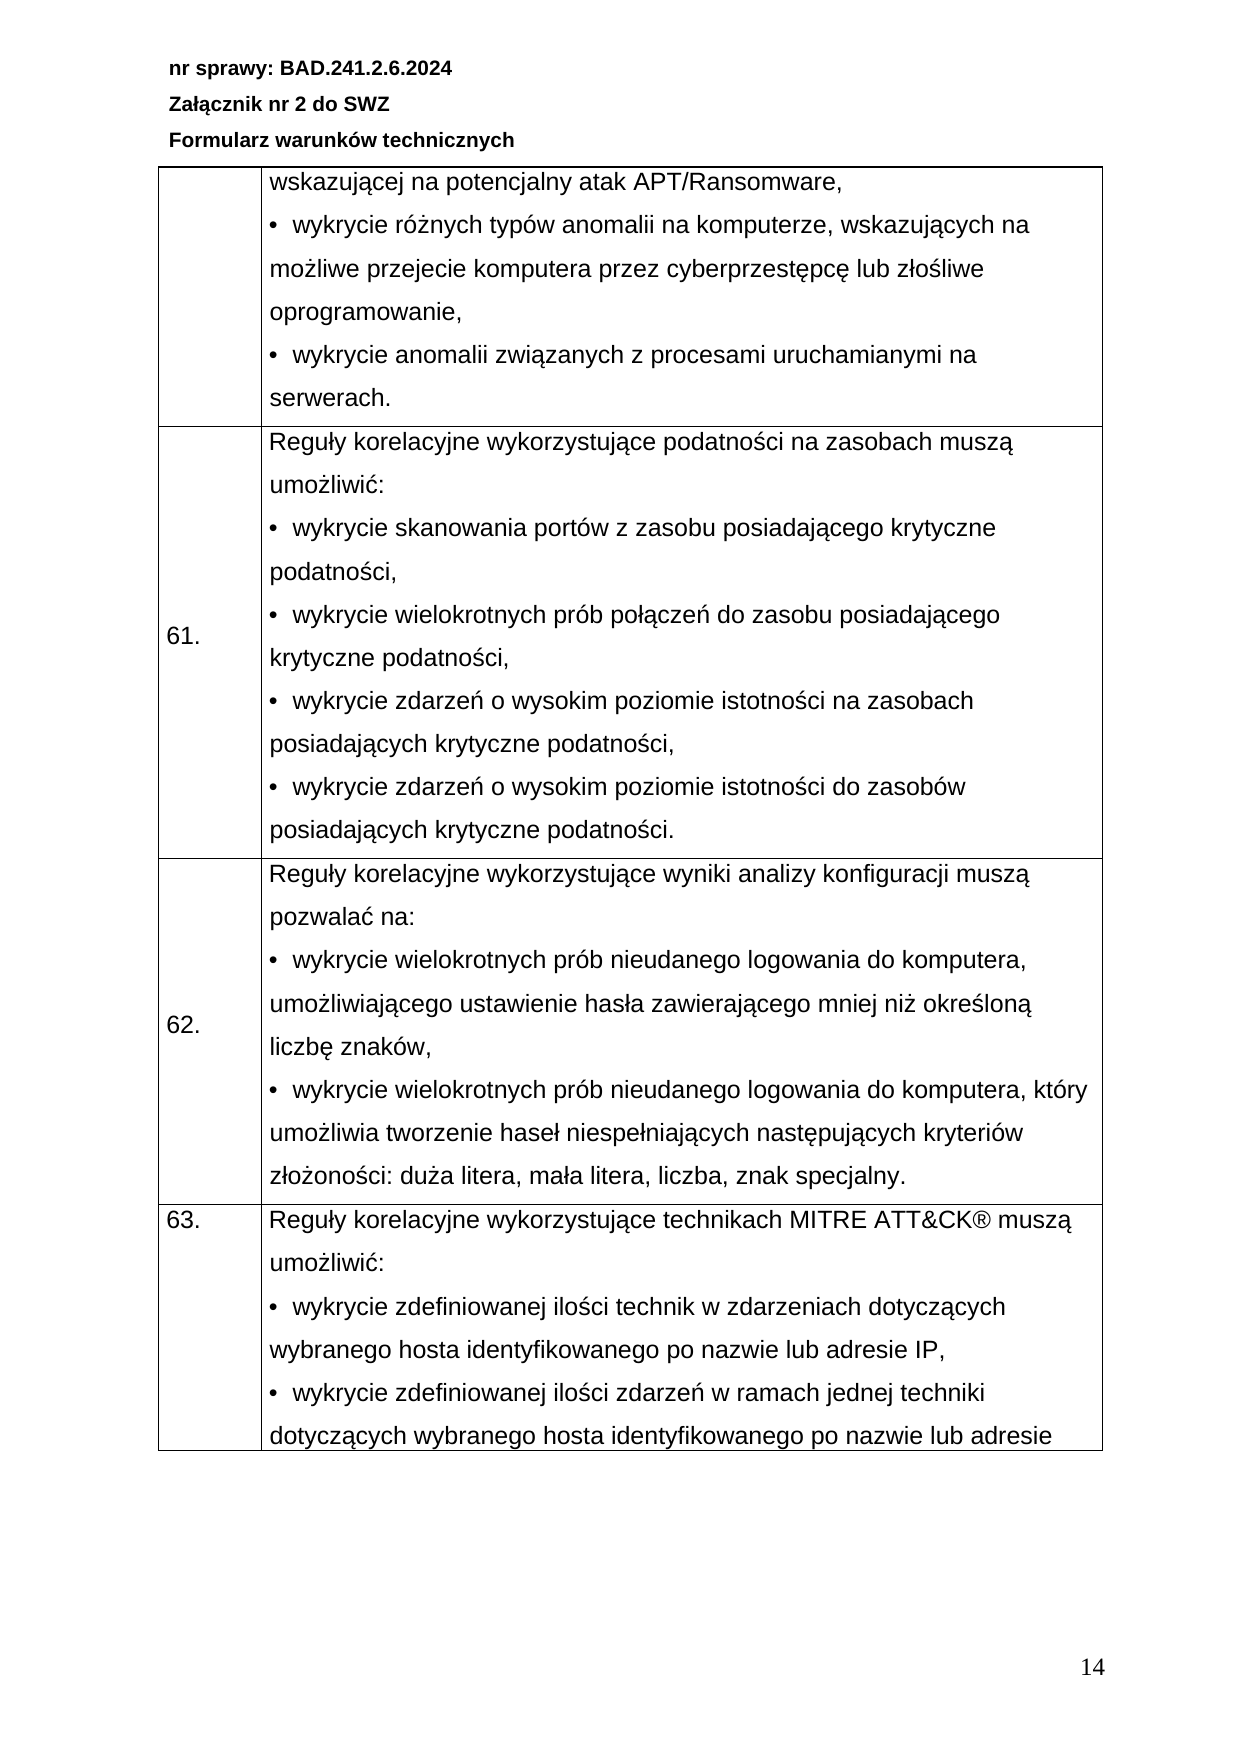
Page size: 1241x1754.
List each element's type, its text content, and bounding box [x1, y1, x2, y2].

table_cell [159, 427, 261, 858]
table_cell [159, 168, 261, 426]
table_cell Reguły korelacyjne wykorzystujące wyniki analizy konfiguracji muszą pozwalać na: wykrycie wielokrotnych prób nieudanego logowania do komputera, umożliwiającego ustawienie hasła zawierającego mniej niż określoną liczbę znaków, wykrycie wielokrotnych prób nieudanego logowania do komputera, który umożliwia tworzenie haseł niespełniających następujących kryteriów złożoności: duża litera, mała litera, liczba, znak specjalny. [262, 859, 1102, 1204]
table_cell Reguły korelacyjne wykorzystujące podatności na zasobach muszą umożliwić: wykrycie skanowania portów z zasobu posiadającego krytyczne podatności, wykrycie wielokrotnych prób połączeń do zasobu posiadającego krytyczne podatności, wykrycie zdarzeń o wysokim poziomie istotności na zasobach posiadających krytyczne podatności, wykrycie zdarzeń o wysokim poziomie istotności do zasobów posiadających krytyczne podatności. [262, 427, 1102, 858]
table_cell [159, 1205, 261, 1449]
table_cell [262, 1205, 1102, 1449]
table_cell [262, 168, 1102, 426]
table_cell [159, 859, 261, 1204]
